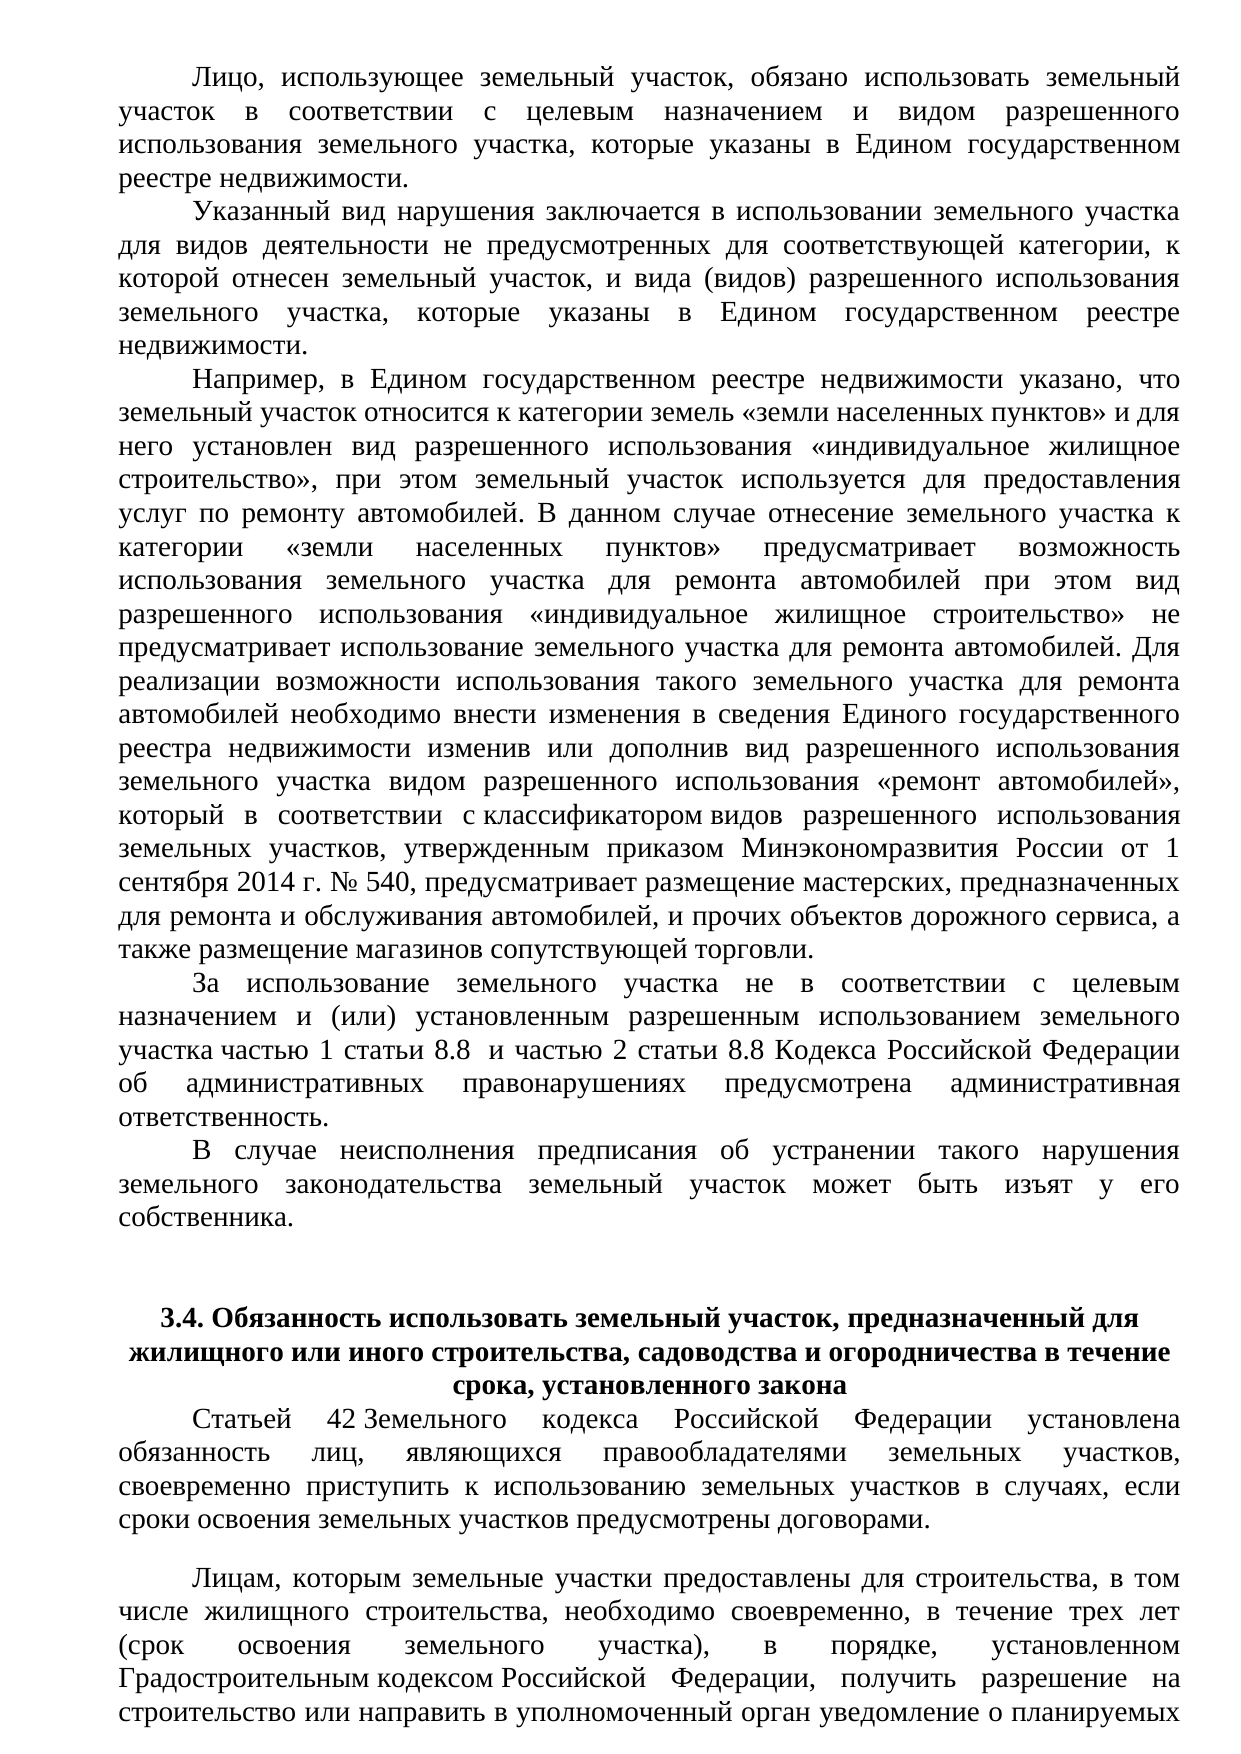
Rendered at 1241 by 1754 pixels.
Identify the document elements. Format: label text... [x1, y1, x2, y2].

text Статьей 42 Земельного кодекса Российской Федерации установлена обязанность лиц, являющихся правообладателями земельных участков, своевременно приступить к использованию земельных участков в случаях, если сроки освоения земельных участков предусмотрены договорами. [118, 1401, 1181, 1535]
text 3.4. Обязанность использовать земельный участок, предназначенный для жилищного или иного строительства, садоводства и огородничества в течение срока, установленного закона [118, 1300, 1181, 1401]
text Например, в Едином государственном реестре недвижимости указано, что земельный участок относится к категории земель «земли населенных пунктов» и для него установлен вид разрешенного использования «индивидуальное жилищное строительство», при этом земельный участок используется для предоставления услуг по ремонту автомобилей. В данном случае отнесение земельного участка к категории «земли населенных пунктов» предусматривает возможность использования земельного участка для ремонта автомобилей при этом вид разрешенного использования «индивидуальное жилищное строительство» не предусматривает использование земельного участка для ремонта автомобилей. Для реализации возможности использования такого земельного участка для ремонта автомобилей необходимо внести изменения в сведения Единого государственного реестра недвижимости изменив или дополнив вид разрешенного использования земельного участка видом разрешенного использования «ремонт автомобилей», который в соответствии с классификатором видов разрешенного использования земельных участков, утвержденным приказом Минэкономразвития России от 1 сентября 2014 г. № 540, предусматривает размещение мастерских, предназначенных для ремонта и обслуживания автомобилей, и прочих объектов дорожного сервиса, а также размещение магазинов сопутствующей торговли. [118, 361, 1181, 965]
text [118, 1560, 1181, 1728]
text В случае неисполнения предписания об устранении такого нарушения земельного законодательства земельный участок может быть изъят у его собственника. [118, 1132, 1181, 1233]
text За использование земельного участка не в соответствии с целевым назначением и (или) установленным разрешенным использованием земельного участка частью 1 статьи 8.8 и частью 2 статьи 8.8 Кодекса Российской Федерации об административных правонарушениях предусмотрена административная ответственность. [118, 965, 1181, 1132]
text Указанный вид нарушения заключается в использовании земельного участка для видов деятельности не предусмотренных для соответствующей категории, к которой отнесен земельный участок, и вида (видов) разрешенного использования земельного участка, которые указаны в Едином государственном реестре недвижимости. [118, 193, 1181, 361]
text Лицо, использующее земельный участок, обязано использовать земельный участок в соответствии с целевым назначением и видом разрешенного использования земельного участка, которые указаны в Едином государственном реестре недвижимости. [118, 59, 1181, 193]
